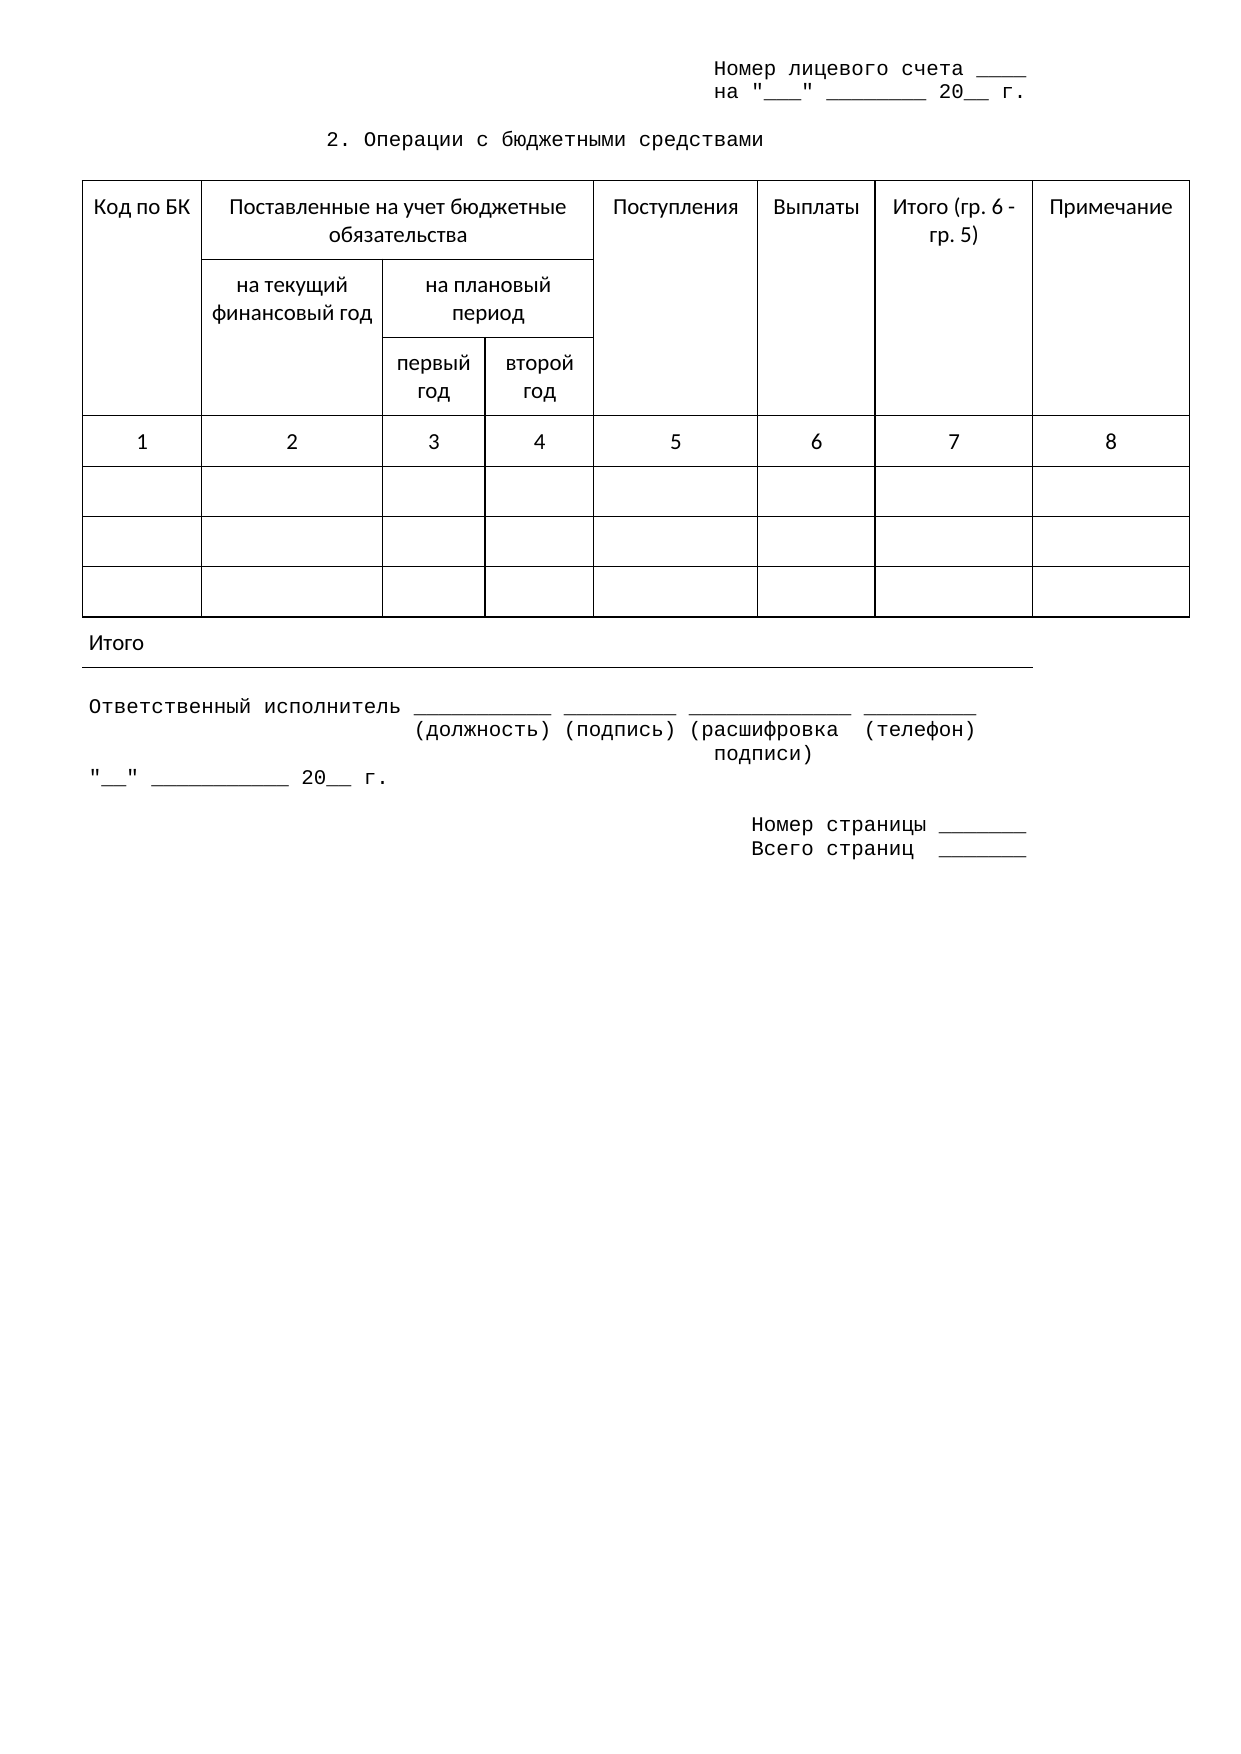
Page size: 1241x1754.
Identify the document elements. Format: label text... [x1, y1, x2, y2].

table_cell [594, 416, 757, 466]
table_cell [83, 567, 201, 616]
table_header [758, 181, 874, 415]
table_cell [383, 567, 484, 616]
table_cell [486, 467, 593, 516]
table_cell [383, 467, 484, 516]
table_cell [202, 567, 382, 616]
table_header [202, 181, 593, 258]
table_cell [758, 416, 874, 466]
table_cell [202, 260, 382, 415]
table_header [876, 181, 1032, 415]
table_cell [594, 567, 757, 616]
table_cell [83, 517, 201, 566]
text подписи) [88, 743, 1196, 767]
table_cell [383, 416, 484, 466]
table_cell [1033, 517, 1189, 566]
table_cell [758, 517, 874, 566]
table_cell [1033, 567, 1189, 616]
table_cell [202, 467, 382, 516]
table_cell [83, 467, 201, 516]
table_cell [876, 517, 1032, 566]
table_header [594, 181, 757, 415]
text (должность) (подпись) (расшифровка (телефон) [88, 719, 1196, 743]
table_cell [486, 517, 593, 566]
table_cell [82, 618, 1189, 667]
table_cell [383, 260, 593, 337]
text на "___" ________ 20__ г. [88, 81, 1196, 105]
text "__" ___________ 20__ г. [88, 767, 1196, 790]
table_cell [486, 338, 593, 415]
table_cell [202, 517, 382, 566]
text Всего страниц _______ [88, 838, 1196, 861]
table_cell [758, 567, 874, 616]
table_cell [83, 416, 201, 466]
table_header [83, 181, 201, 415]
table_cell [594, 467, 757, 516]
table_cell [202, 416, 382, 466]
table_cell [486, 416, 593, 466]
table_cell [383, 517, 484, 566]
text 2. Операции с бюджетными средствами [88, 128, 1196, 152]
text Номер страницы _______ [88, 814, 1196, 838]
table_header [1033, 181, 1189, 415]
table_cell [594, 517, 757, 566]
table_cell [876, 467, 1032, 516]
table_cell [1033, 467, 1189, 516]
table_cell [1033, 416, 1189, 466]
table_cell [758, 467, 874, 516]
text Ответственный исполнитель ___________ _________ _____________ _________ [88, 696, 1196, 719]
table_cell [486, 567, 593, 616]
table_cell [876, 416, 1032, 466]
text Номер лицевого счета ____ [88, 58, 1196, 81]
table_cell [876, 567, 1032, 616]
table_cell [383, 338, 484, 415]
